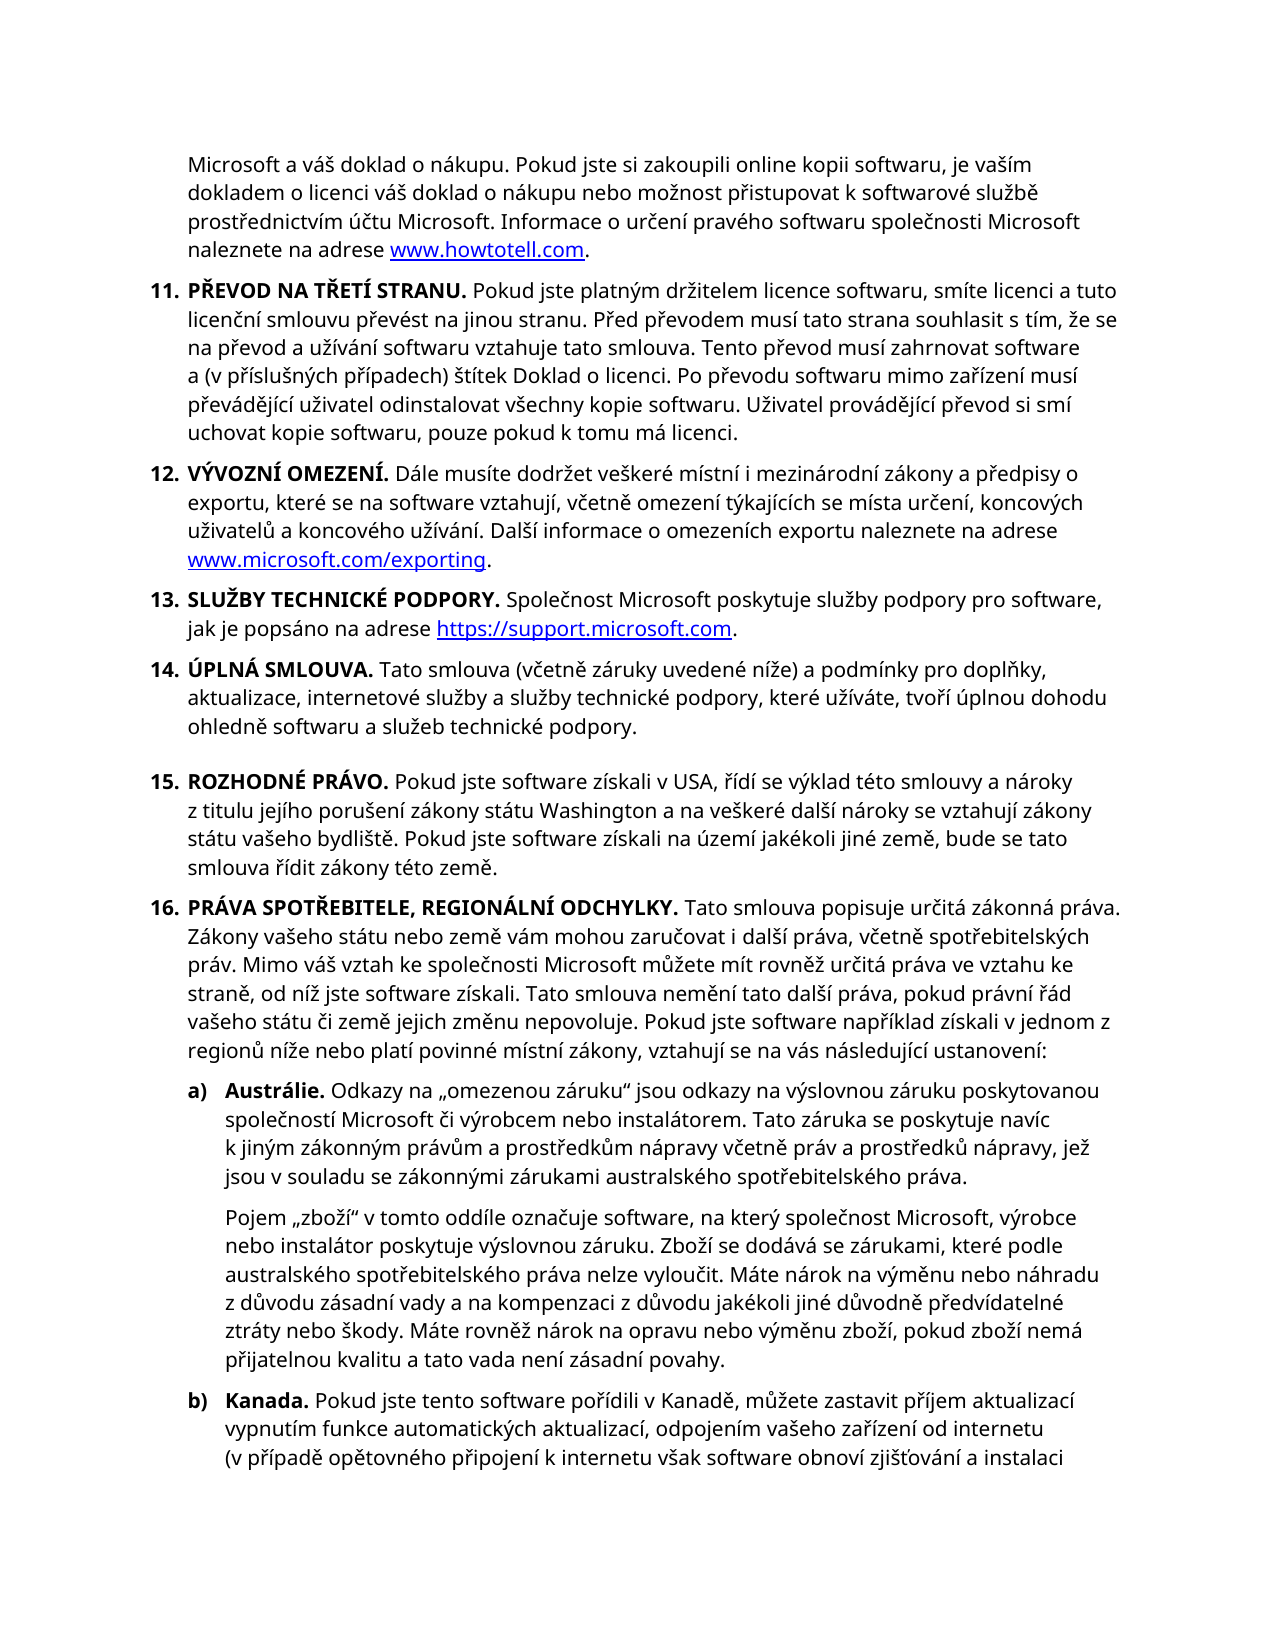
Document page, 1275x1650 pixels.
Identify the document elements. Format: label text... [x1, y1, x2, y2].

subtitle PŘEVOD NA TŘETÍ STRANU. Pokud jste platným držitelem licence softwaru, smíte licenci a tuto licenční smlouvu převést na jinou stranu. Před převodem musí tato strana souhlasit s tím, že se na převod a užívání softwaru vztahuje tato smlouva. Tento převod musí zahrnovat software a (v příslušných případech) štítek Doklad o licenci. Po převodu softwaru mimo zařízení musí převádějící uživatel odinstalovat všechny kopie softwaru. Uživatel provádějící převod si smí uchovat kopie softwaru, pouze pokud k tomu má licenci. [150, 276, 1125, 447]
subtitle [187, 1386, 1125, 1471]
subtitle SLUŽBY TECHNICKÉ PODPORY. Společnost Microsoft poskytuje služby podpory pro software, jak je popsáno na adrese https://support.microsoft.com. [150, 586, 1125, 642]
subtitle ROZHODNÉ PRÁVO. Pokud jste software získali v USA, řídí se výklad této smlouvy a nároky z titulu jejího porušení zákony státu Washington a na veškeré další nároky se vztahují zákony státu vašeho bydliště. Pokud jste software získali na území jakékoli jiné země, bude se tato smlouva řídit zákony této země. [150, 767, 1125, 881]
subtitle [150, 150, 1125, 264]
subtitle PRÁVA SPOTŘEBITELE, REGIONÁLNÍ ODCHYLKY. Tato smlouva popisuje určitá zákonná práva. Zákony vašeho státu nebo země vám mohou zaručovat i další práva, včetně spotřebitelských práv. Mimo váš vztah ke společnosti Microsoft můžete mít rovněž určitá práva ve vztahu ke straně, od níž jste software získali. Tato smlouva nemění tato další práva, pokud právní řád vašeho státu či země jejich změnu nepovoluje. Pokud jste software například získali v jednom z regionů níže nebo platí povinné místní zákony, vztahují se na vás následující ustanovení: [150, 893, 1125, 1064]
subtitle ÚPLNÁ SMLOUVA. Tato smlouva (včetně záruky uvedené níže) a podmínky pro doplňky, aktualizace, internetové služby a služby technické podpory, které užíváte, tvoří úplnou dohodu ohledně softwaru a služeb technické podpory. [150, 655, 1125, 740]
subtitle Austrálie. Odkazy na „omezenou záruku“ jsou odkazy na výslovnou záruku poskytovanou společností Microsoft či výrobcem nebo instalátorem. Tato záruka se poskytuje navíc k jiným zákonným právům a prostředkům nápravy včetně práv a prostředků nápravy, jež jsou v souladu se zákonnými zárukami australského spotřebitelského práva. [187, 1077, 1125, 1190]
subtitle Pojem „zboží“ v tomto oddíle označuje software, na který společnost Microsoft, výrobce nebo instalátor poskytuje výslovnou záruku. Zboží se dodává se zárukami, které podle australského spotřebitelského práva nelze vyloučit. Máte nárok na výměnu nebo náhradu z důvodu zásadní vady a na kompenzaci z důvodu jakékoli jiné důvodně předvídatelné ztráty nebo škody. Máte rovněž nárok na opravu nebo výměnu zboží, pokud zboží nemá přijatelnou kvalitu a tato vada není zásadní povahy. [225, 1203, 1125, 1373]
subtitle VÝVOZNÍ OMEZENÍ. Dále musíte dodržet veškeré místní i mezinárodní zákony a předpisy o exportu, které se na software vztahují, včetně omezení týkajících se místa určení, koncových uživatelů a koncového užívání. Další informace o omezeních exportu naleznete na adrese www.microsoft.com/exporting. [150, 459, 1125, 573]
